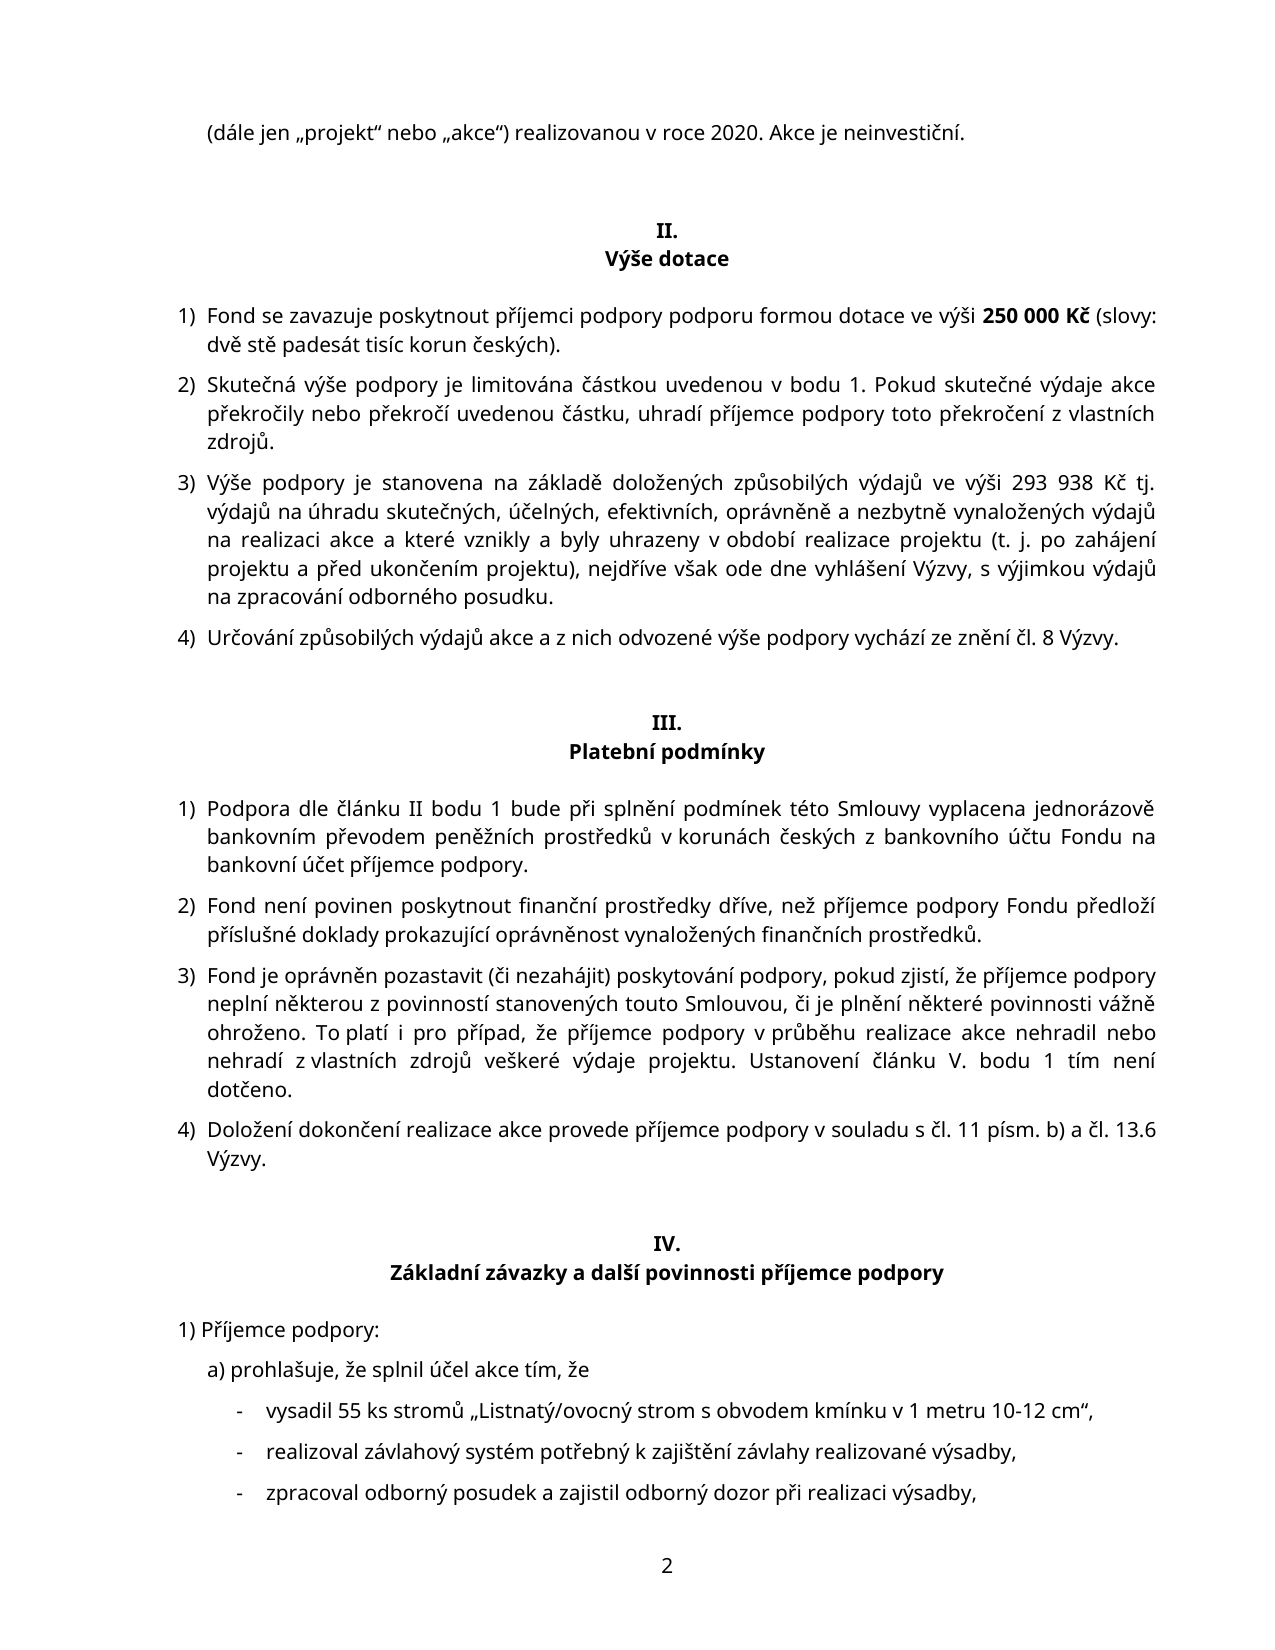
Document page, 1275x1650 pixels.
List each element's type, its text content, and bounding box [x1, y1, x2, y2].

text (dále jen „projekt“ nebo „akce“) realizovanou v roce 2020. Akce je neinvestiční. [207, 118, 1157, 147]
text Platební podmínky [177, 737, 1157, 765]
text II. [177, 216, 1157, 244]
list vysadil 55 ks stromů „Listnatý/ovocný strom s obvodem kmínku v 1 metru 10-12 cm“, [236, 1397, 1157, 1425]
list Fond není povinen poskytnout finanční prostředky dříve, než příjemce podpory Fondu předloží příslušné doklady prokazující oprávněnost vynaložených finančních prostředků. [177, 892, 1157, 948]
list Skutečná výše podpory je limitována částkou uvedenou v bodu 1. Pokud skutečné výdaje akce překročily nebo překročí uvedenou částku, uhradí příjemce podpory toto překročení z vlastních zdrojů. [177, 371, 1157, 456]
list Doložení dokončení realizace akce provede příjemce podpory v souladu s čl. 11 písm. b) a čl. 13.6 Výzvy. [177, 1116, 1157, 1172]
list Fond je oprávněn pozastavit (či nezahájit) poskytování podpory, pokud zjistí, že příjemce podpory neplní některou z povinností stanovených touto Smlouvou, či je plnění některé povinnosti vážně ohroženo. To platí i pro případ, že příjemce podpory v průběhu realizace akce nehradil nebo nehradí z vlastních zdrojů veškeré výdaje projektu. Ustanovení článku V. bodu 1 tím není dotčeno. [177, 961, 1157, 1103]
list Výše podpory je stanovena na základě doložených způsobilých výdajů ve výši 293 938 Kč tj. výdajů na úhradu skutečných, účelných, efektivních, oprávněně a nezbytně vynaložených výdajů na realizaci akce a které vznikly a byly uhrazeny v období realizace projektu (t. j. po zahájení projektu a před ukončením projektu), nejdříve však ode dne vyhlášení Výzvy, s výjimkou výdajů na zpracování odborného posudku. [177, 468, 1157, 611]
list Podpora dle článku II bodu 1 bude při splnění podmínek této Smlouvy vyplacena jednorázově bankovním převodem peněžních prostředků v korunách českých z bankovního účtu Fondu na bankovní účet příjemce podpory. [177, 794, 1157, 879]
text Výše dotace [177, 244, 1157, 273]
text Základní závazky a další povinnosti příjemce podpory [177, 1258, 1157, 1286]
list Určování způsobilých výdajů akce a z nich odvozené výše podpory vychází ze znění čl. 8 Výzvy. [177, 623, 1157, 652]
text III. [177, 708, 1157, 737]
text IV. [177, 1229, 1157, 1258]
list Fond se zavazuje poskytnout příjemci podpory podporu formou dotace ve výši 250 000 Kč (slovy: dvě stě padesát tisíc korun českých). [177, 301, 1157, 358]
list zpracoval odborný posudek a zajistil odborný dozor při realizaci výsadby, [236, 1478, 1157, 1507]
text 1) Příjemce podpory: [177, 1315, 1157, 1343]
text a) prohlašuje, že splnil účel akce tím, že [207, 1356, 1157, 1384]
list realizoval závlahový systém potřebný k zajištění závlahy realizované výsadby, [236, 1437, 1157, 1466]
